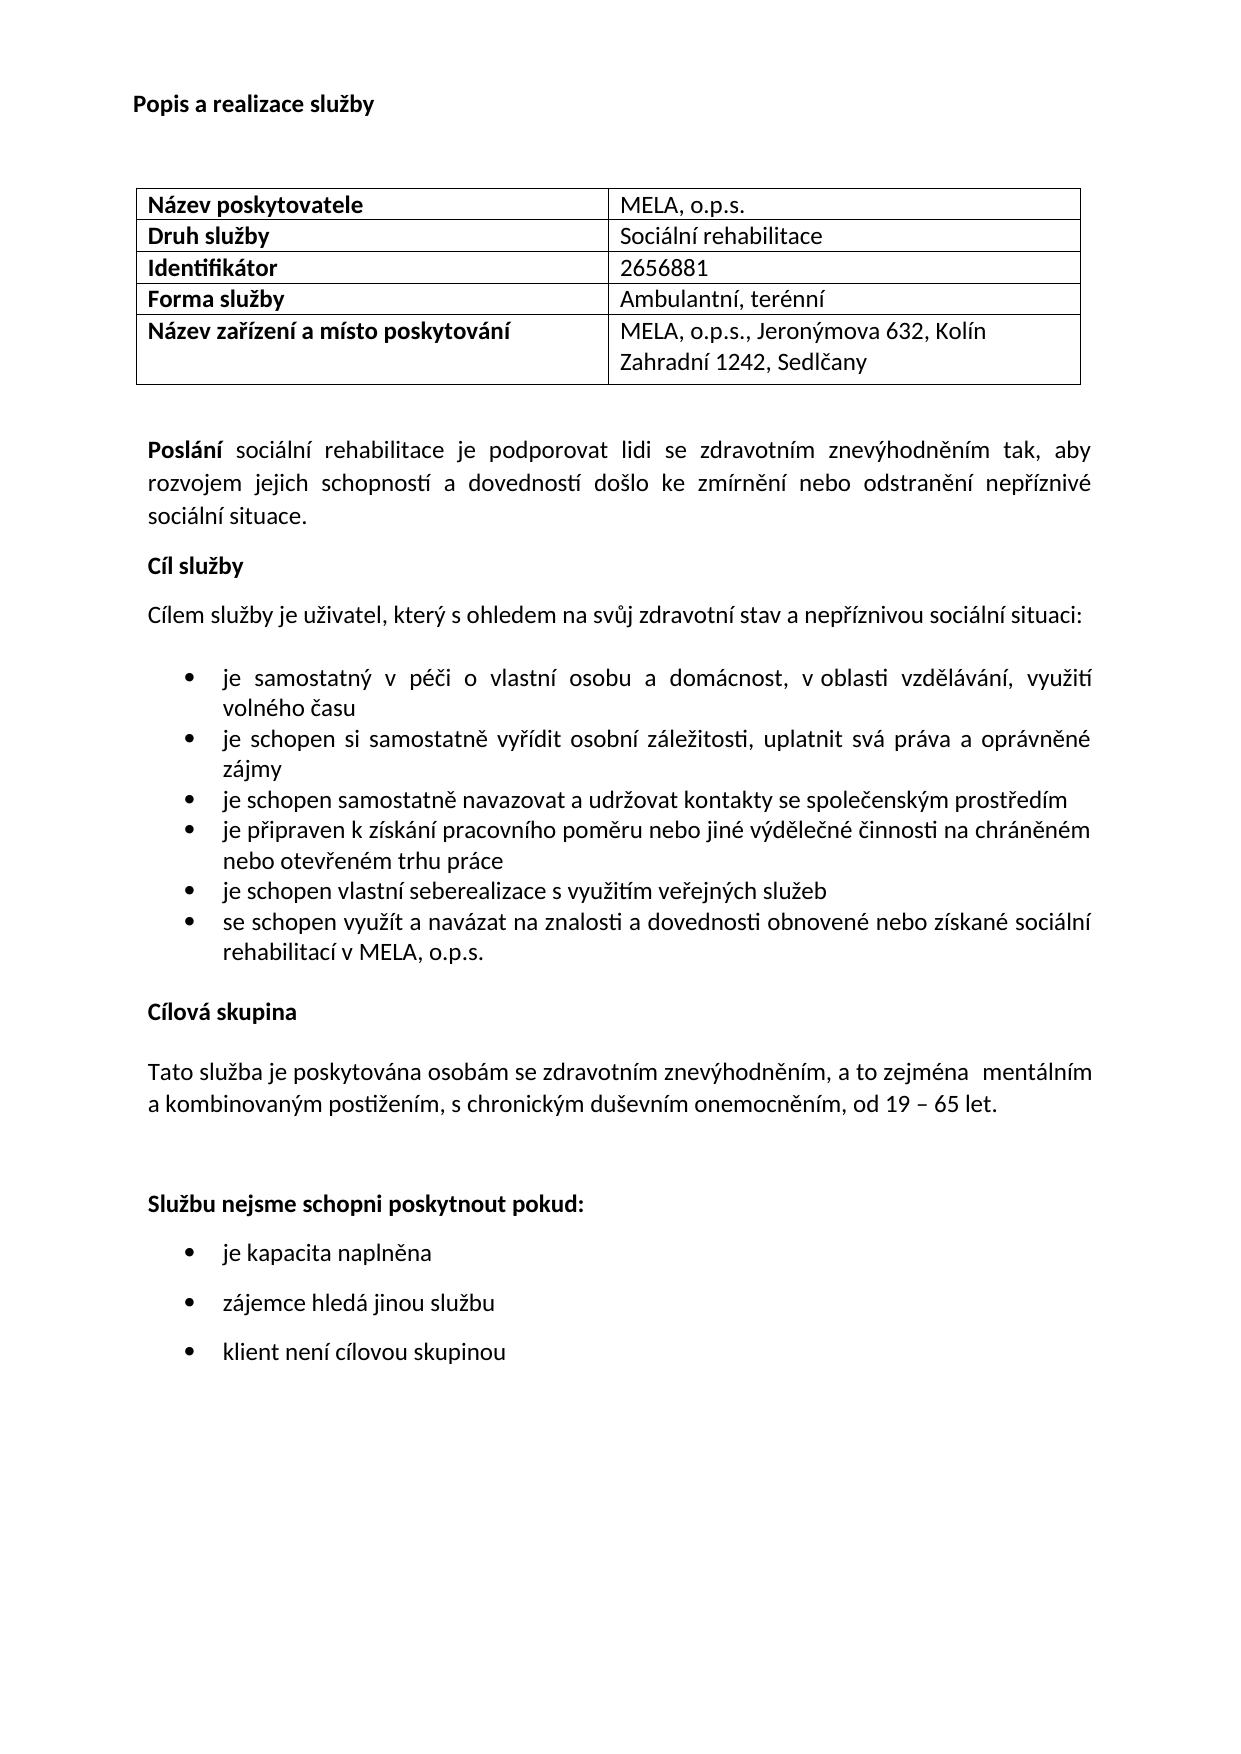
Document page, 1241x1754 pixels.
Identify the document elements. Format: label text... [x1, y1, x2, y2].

table_cell Druh služby [137, 220, 608, 251]
table_cell Ambulantní, terénní [609, 284, 1080, 314]
table_header Název poskytovatele [137, 189, 608, 219]
list zájemce hledá jinou službu [185, 1287, 1092, 1317]
text Cílová skupina [148, 996, 1092, 1027]
list je kapacita naplněna [185, 1237, 1092, 1268]
list je schopen samostatně navazovat a udržovat kontakty se společenským prostředím [185, 784, 1092, 814]
table_header MELA, o.p.s. [609, 189, 1080, 219]
table_cell 2656881 [609, 252, 1080, 282]
list je samostatný v péči o vlastní osobu a domácnost, v oblasti vzdělávání, využití volného času [185, 662, 1092, 723]
text Službu nejsme schopni poskytnout pokud: [148, 1188, 1092, 1218]
table_cell Forma služby [137, 284, 608, 314]
table_cell MELA, o.p.s., Jeronýmova 632, Kolín Zahradní 1242, Sedlčany [609, 315, 1080, 384]
text Cíl služby [148, 550, 1092, 581]
text Popis a realizace služby [133, 89, 1092, 119]
list je připraven k získání pracovního poměru nebo jiné výdělečné činnosti na chráněném nebo otevřeném trhu práce [185, 814, 1092, 875]
table_cell Název zařízení a místo poskytování [137, 315, 608, 384]
text Tato služba je poskytována osobám se zdravotním znevýhodněním, a to zejména mentálním a kombinovaným postižením, s chronickým duševním onemocněním, od 19 – 65 let. [148, 1056, 1092, 1119]
list je schopen vlastní seberealizace s využitím veřejných služeb [185, 875, 1092, 906]
text Cílem služby je uživatel, který s ohledem na svůj zdravotní stav a nepříznivou sociální situaci: [148, 599, 1092, 630]
list klient není cílovou skupinou [185, 1337, 1092, 1367]
table_cell Identifikátor [137, 252, 608, 282]
list je schopen si samostatně vyřídit osobní záležitosti, uplatnit svá práva a oprávněné zájmy [185, 723, 1092, 784]
table_cell Sociální rehabilitace [609, 220, 1080, 251]
text Poslání sociální rehabilitace je podporovat lidi se zdravotním znevýhodněním tak, aby rozvojem jejich schopností a dovedností došlo ke zmírnění nebo odstranění nepříznivé sociální situace. [148, 434, 1092, 531]
list se schopen využít a navázat na znalosti a dovednosti obnovené nebo získané sociální rehabilitací v MELA, o.p.s. [185, 906, 1092, 967]
